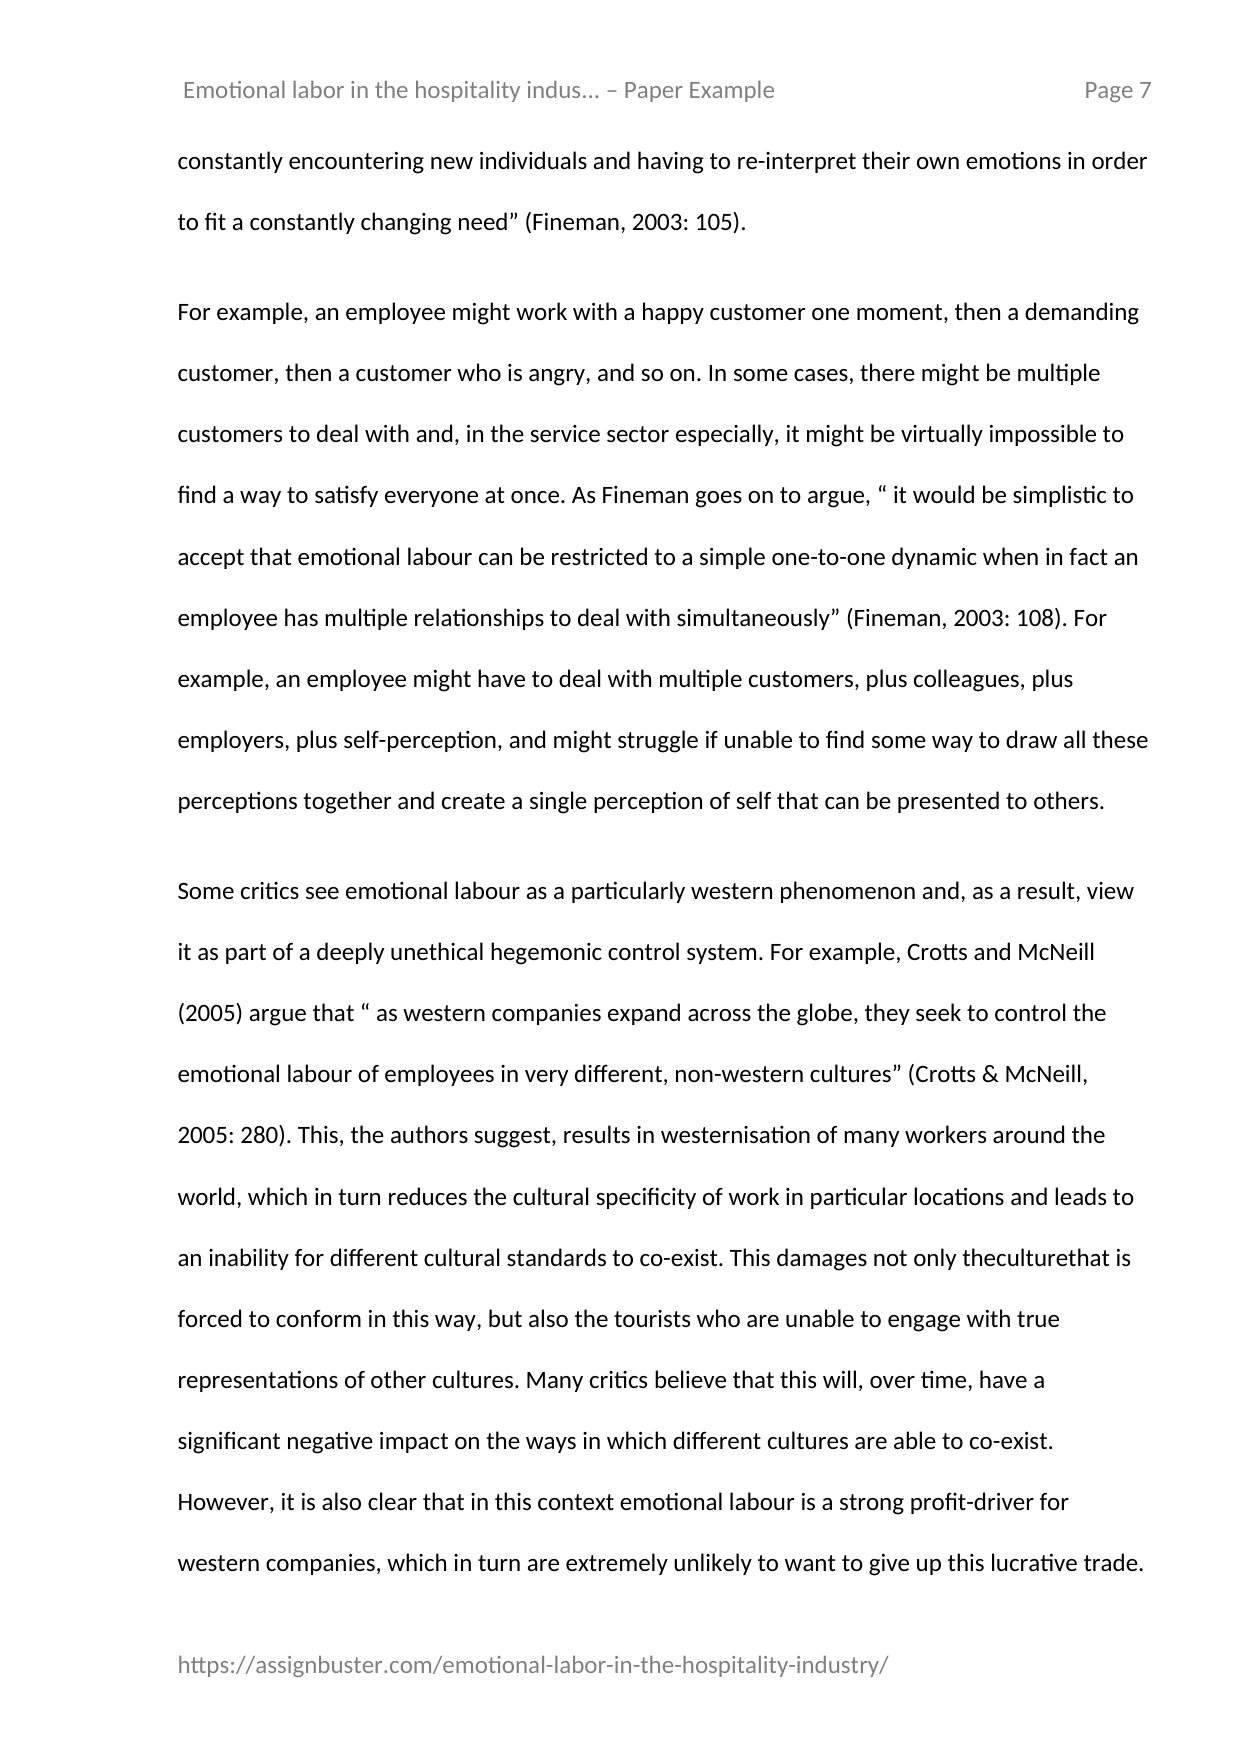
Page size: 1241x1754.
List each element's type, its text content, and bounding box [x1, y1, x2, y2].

text For example, an employee might work with a happy customer one moment, then a demanding customer, then a customer who is angry, and so on. In some cases, there might be multiple customers to deal with and, in the service sector especially, it might be virtually impossible to find a way to satisfy everyone at once. As Fineman goes on to argue, “ it would be simplistic to accept that emotional labour can be restricted to a simple one-to-one dynamic when in fact an employee has multiple relationships to deal with simultaneously” (Fineman, 2003: 108). For example, an employee might have to deal with multiple customers, plus colleagues, plus employers, plus self-perception, and might struggle if unable to find some way to draw all these perceptions together and create a single perception of self that can be presented to others. [177, 297, 1152, 815]
text Some critics see emotional labour as a particularly western phenomenon and, as a result, view it as part of a deeply unethical hegemonic control system. For example, Crotts and McNeill (2005) argue that “ as western companies expand across the globe, they seek to control the emotional labour of employees in very different, non-western cultures” (Crotts & McNeill, 2005: 280). This, the authors suggest, results in westernisation of many workers around the world, which in turn reduces the cultural specificity of work in particular locations and leads to an inability for different cultural standards to co-exist. This damages not only theculturethat is forced to conform in this way, but also the tourists who are unable to engage with true representations of other cultures. Many critics believe that this will, over time, have a significant negative impact on the ways in which different cultures are able to co-exist. However, it is also clear that in this context emotional labour is a strong profit-driver for western companies, which in turn are extremely unlikely to want to give up this lucrative trade. [177, 875, 1152, 1577]
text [177, 145, 1152, 237]
